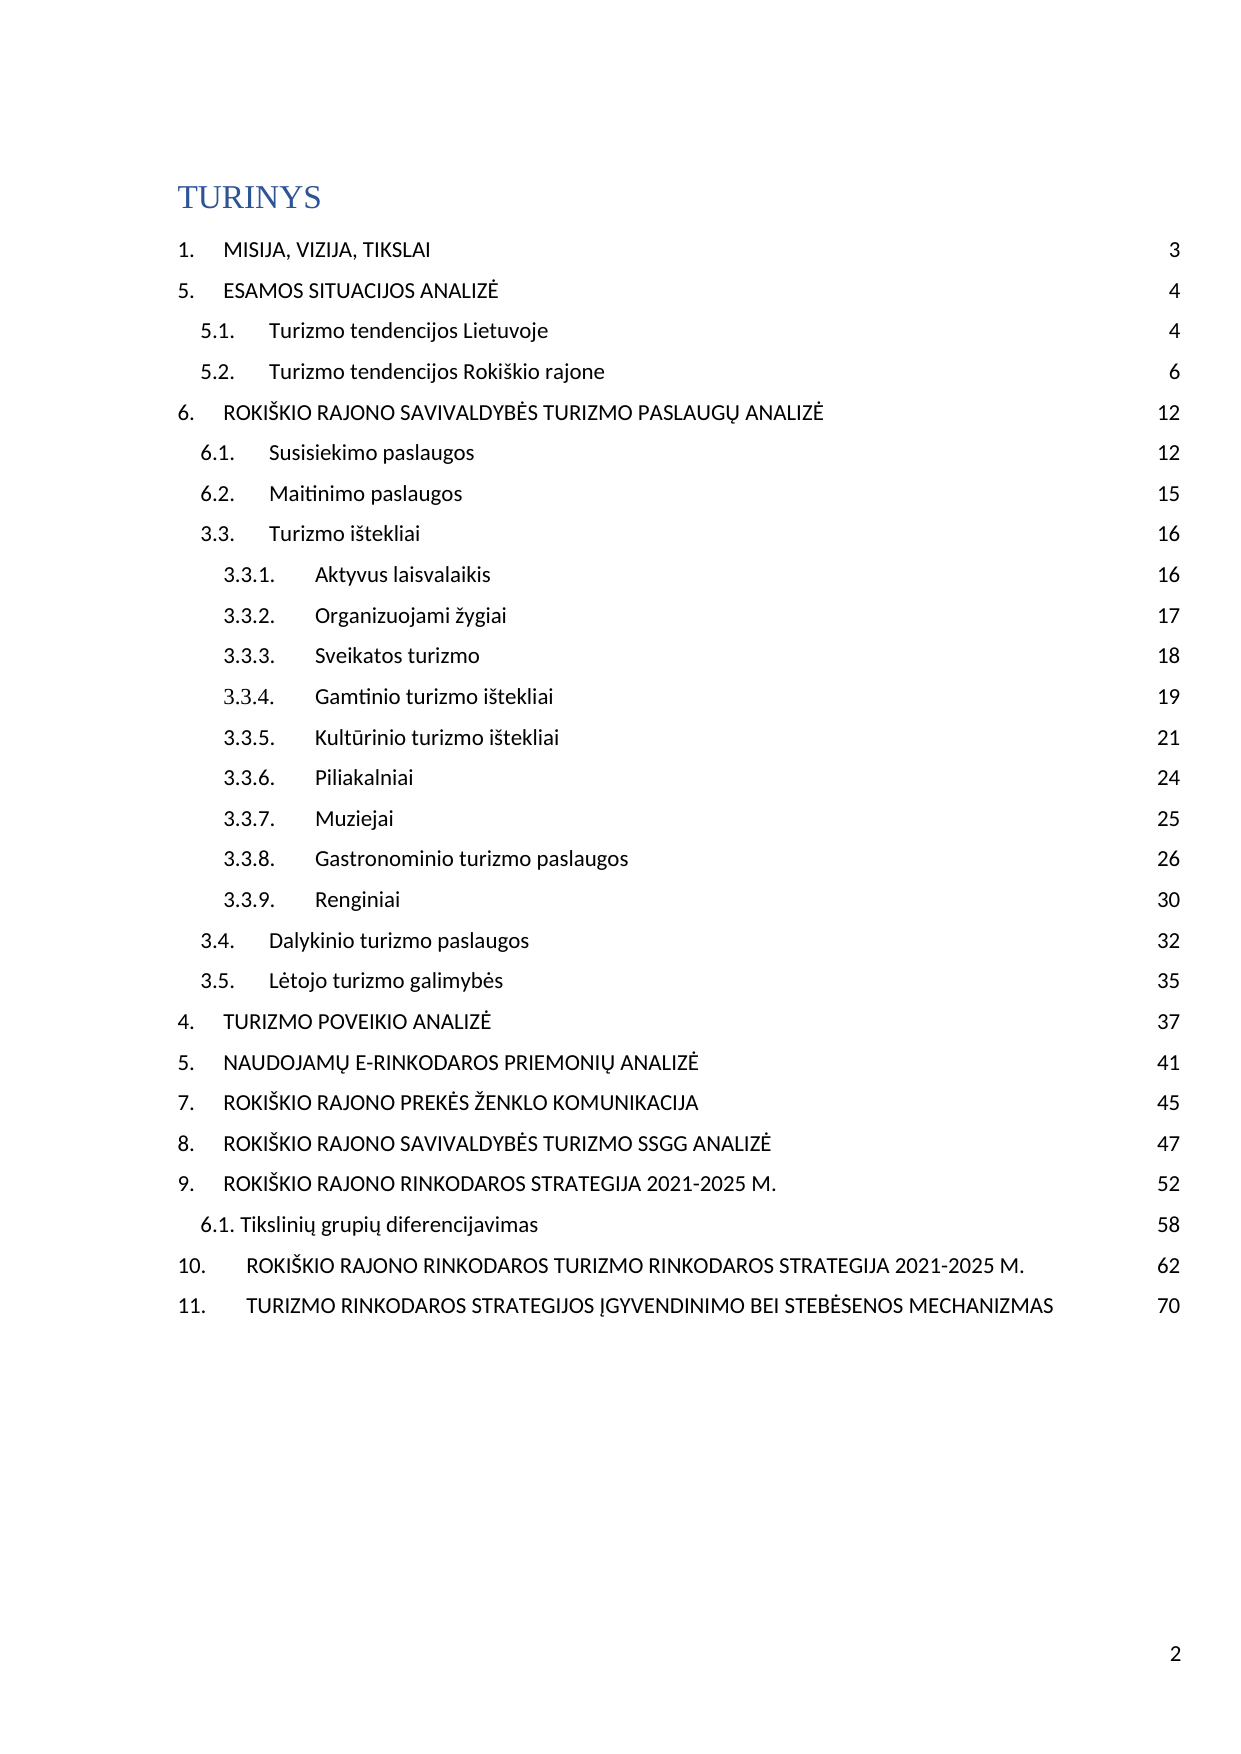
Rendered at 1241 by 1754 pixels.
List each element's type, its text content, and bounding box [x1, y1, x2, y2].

text TURINYS [177, 177, 1181, 216]
